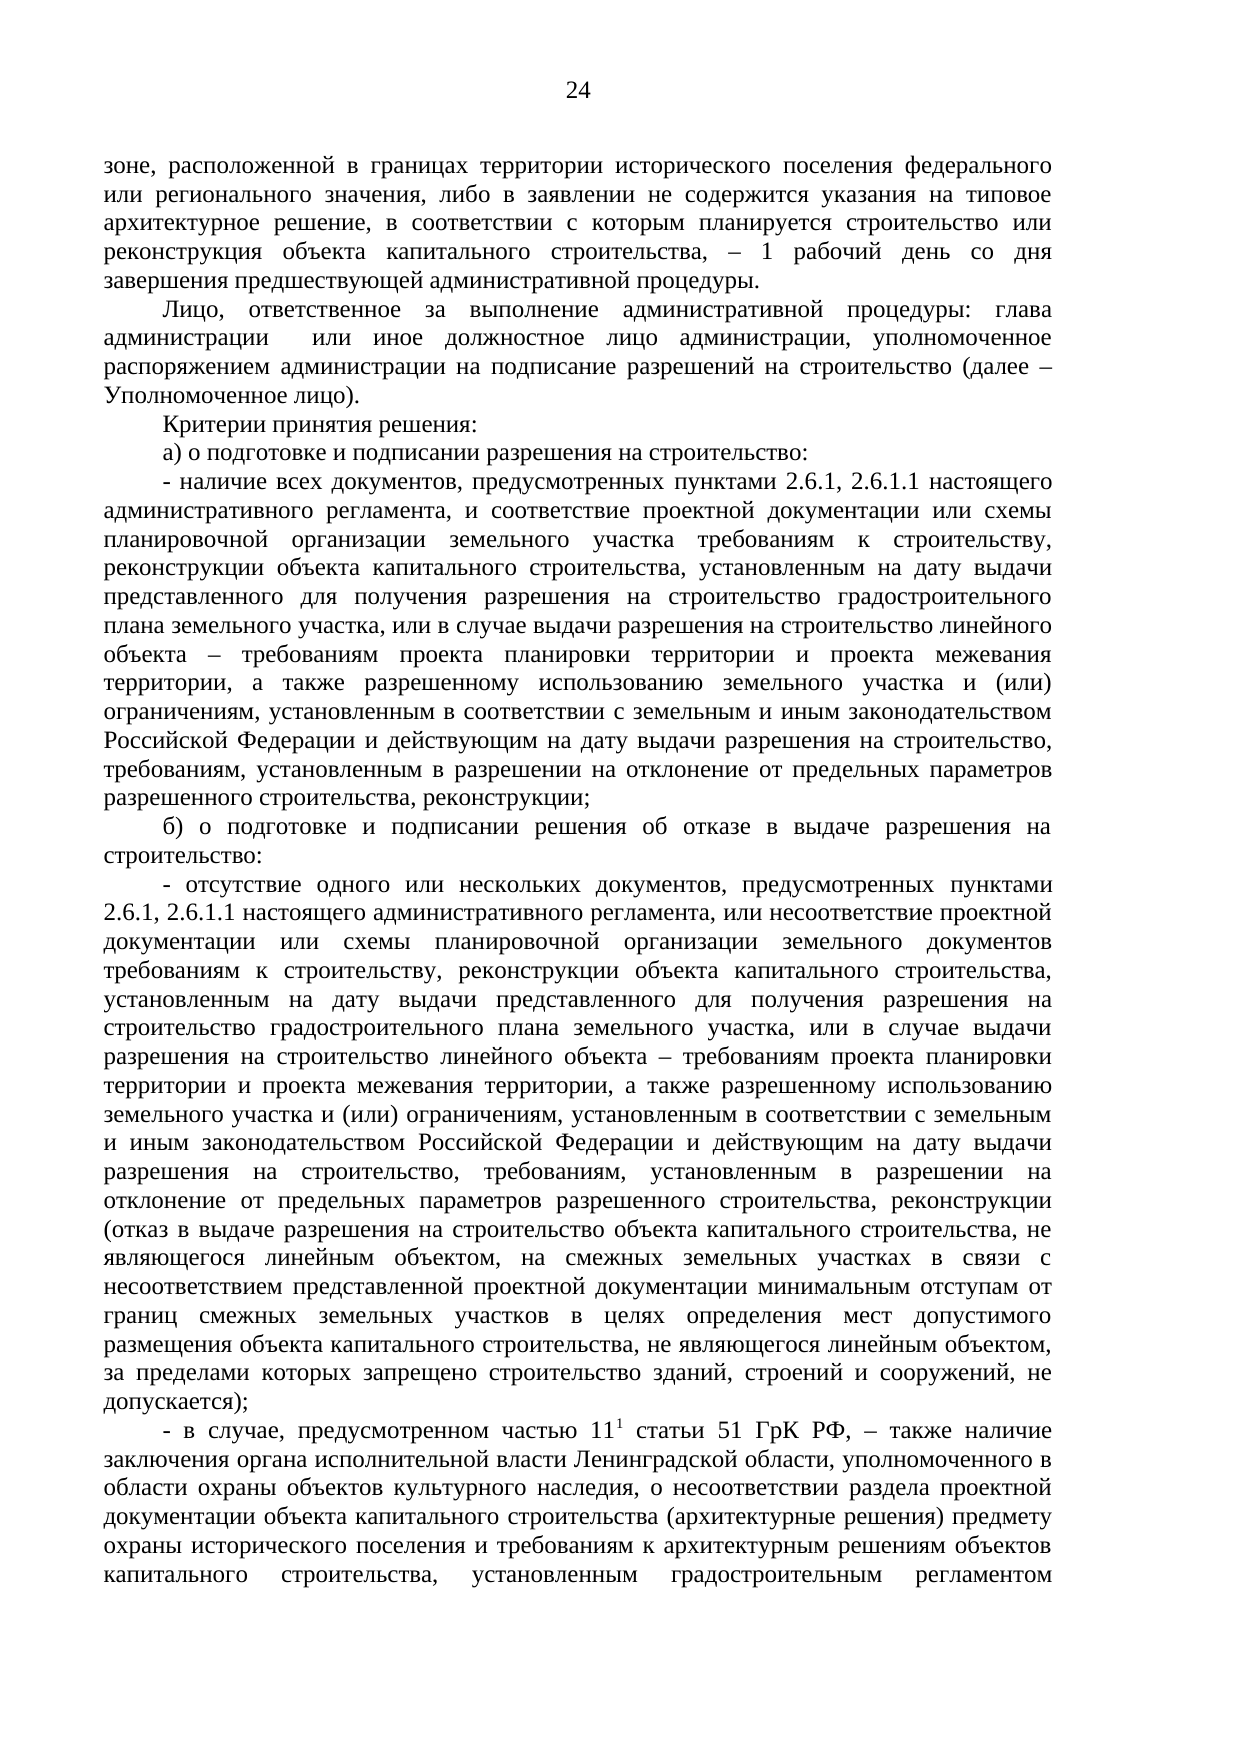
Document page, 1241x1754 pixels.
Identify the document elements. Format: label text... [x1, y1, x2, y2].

text - отсутствие одного или нескольких документов, предусмотренных пунктами 2.6.1, 2.6.1.1 настоящего административного регламента, или несоответствие проектной документации или схемы планировочной организации земельного документов требованиям к строительству, реконструкции объекта капитального строительства, установленным на дату выдачи представленного для получения разрешения на строительство градостроительного плана земельного участка, или в случае выдачи разрешения на строительство линейного объекта – требованиям проекта планировки территории и проекта межевания территории, а также разрешенному использованию земельного участка и (или) ограничениям, установленным в соответствии с земельным и иным законодательством Российской Федерации и действующим на дату выдачи разрешения на строительство, требованиям, установленным в разрешении на отклонение от предельных параметров разрешенного строительства, реконструкции (отказ в выдаче разрешения на строительство объекта капитального строительства, не являющегося линейным объектом, на смежных земельных участках в связи с несоответствием представленной проектной документации минимальным отступам от границ смежных земельных участков в целях определения мест допустимого размещения объекта капитального строительства, не являющегося линейным объектом, за пределами которых запрещено строительство зданий, строений и сооружений, не допускается); [103, 869, 1053, 1415]
text - наличие всех документов, предусмотренных пунктами 2.6.1, 2.6.1.1 настоящего административного регламента, и соответствие проектной документации или схемы планировочной организации земельного участка требованиям к строительству, реконструкции объекта капитального строительства, установленным на дату выдачи представленного для получения разрешения на строительство градостроительного плана земельного участка, или в случае выдачи разрешения на строительство линейного объекта – требованиям проекта планировки территории и проекта межевания территории, а также разрешенному использованию земельного участка и (или) ограничениям, установленным в соответствии с земельным и иным законодательством Российской Федерации и действующим на дату выдачи разрешения на строительство, требованиям, установленным в разрешении на отклонение от предельных параметров разрешенного строительства, реконструкции; [103, 466, 1053, 811]
text Лицо, ответственное за выполнение административной процедуры: глава администрации или иное должностное лицо администрации, уполномоченное распоряжением администрации на подписание разрешений на строительство (далее – Уполномоченное лицо). [103, 294, 1053, 409]
text а) о подготовке и подписании разрешения на строительство: [103, 437, 1053, 466]
text б) о подготовке и подписании решения об отказе в выдаче разрешения на строительство: [103, 811, 1053, 869]
text Критерии принятия решения: [103, 409, 1053, 437]
